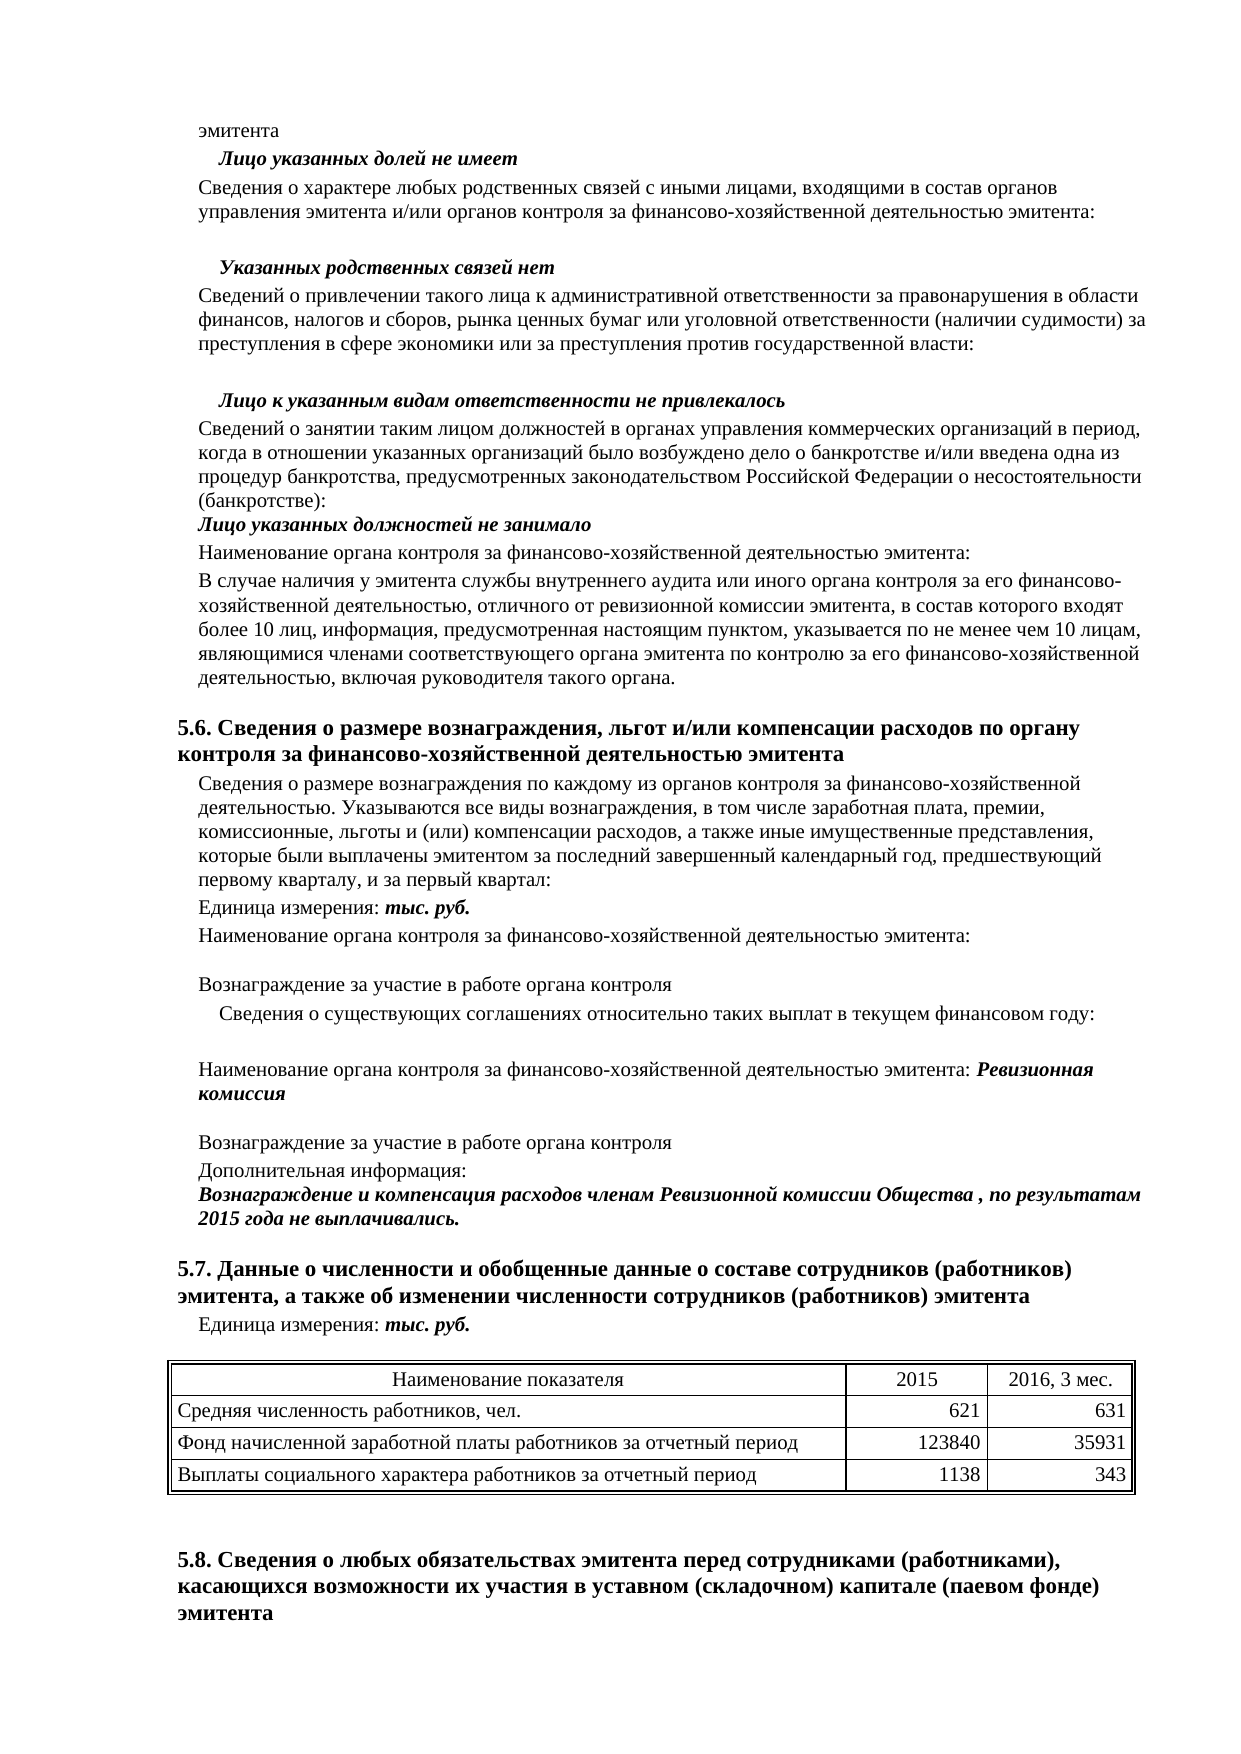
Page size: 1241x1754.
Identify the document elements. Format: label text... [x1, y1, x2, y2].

table_cell 343 [988, 1460, 1131, 1490]
text 5.7. Данные о численности и обобщенные данные о составе сотрудников (работников) эмитента, а также об изменении численности сотрудников (работников) эмитента [177, 1255, 1152, 1308]
text Сведений о занятии таким лицом должностей в органах управления коммерческих организаций в период, когда в отношении указанных организаций было возбуждено дело о банкротстве и/или введена одна из процедур банкротства, предусмотренных законодательством Российской Федерации о несостоятельности (банкротстве): Лицо указанных должностей не занимало [198, 416, 1152, 536]
text Единица измерения: тыс. руб. [198, 895, 1152, 919]
text Наименование органа контроля за финансово-хозяйственной деятельностью эмитента: Ревизионная комиссия [198, 1057, 1152, 1105]
text Лицо к указанным видам ответственности не привлекалось [219, 387, 1152, 412]
table_header 2015 [847, 1365, 987, 1395]
table_cell 631 [988, 1396, 1131, 1427]
text Единица измерения: тыс. руб. [198, 1312, 1152, 1336]
table_cell 621 [847, 1396, 987, 1427]
text Сведения о характере любых родственных связей с иными лицами, входящими в состав органов управления эмитента и/или органов контроля за финансово-хозяйственной деятельностью эмитента: [198, 174, 1152, 251]
text Сведений о привлечении такого лица к административной ответственности за правонарушения в области финансов, налогов и сборов, рынка ценных бумаг или уголовной ответственности (наличии судимости) за преступления в сфере экономики или за преступления против государственной власти: [198, 283, 1152, 383]
text Наименование органа контроля за финансово-хозяйственной деятельностью эмитента: [198, 540, 1152, 564]
text Указанных родственных связей нет [219, 255, 1152, 279]
text Дополнительная информация: Вознаграждение и компенсация расходов членам Ревизионной комиссии Общества , по результатам 2015 года не выплачивались. [198, 1158, 1152, 1230]
text Вознаграждение за участие в работе органа контроля [198, 972, 1152, 996]
table_cell Выплаты социального характера работников за отчетный период [172, 1460, 845, 1490]
text В случае наличия у эмитента службы внутреннего аудита или иного органа контроля за его финансово-хозяйственной деятельностью, отличного от ревизионной комиссии эмитента, в состав которого входят более 10 лиц, информация, предусмотренная настоящим пунктом, указывается по не менее чем 10 лицам, являющимися членами соответствующего органа эмитента по контролю за его финансово-хозяйственной деятельностью, включая руководителя такого органа. [198, 568, 1152, 689]
text Вознаграждение за участие в работе органа контроля [198, 1130, 1152, 1154]
text Cведения о существующих соглашениях относительно таких выплат в текущем финансовом году: [219, 1001, 1152, 1053]
table_header 2016, 3 мес. [988, 1365, 1131, 1395]
text 5.6. Сведения о размере вознаграждения, льгот и/или компенсации расходов по органу контроля за финансово-хозяйственной деятельностью эмитента [177, 714, 1152, 766]
text Сведения о размере вознаграждения по каждому из органов контроля за финансово-хозяйственной деятельностью. Указываются все виды вознаграждения, в том числе заработная плата, премии, комиссионные, льготы и (или) компенсации расходов, а также иные имущественные представления, которые были выплачены эмитентом за последний завершенный календарный год, предшествующий первому кварталу, и за первый квартал: [198, 771, 1152, 891]
table_cell Средняя численность работников, чел. [172, 1396, 845, 1427]
text 5.8. Сведения о любых обязательствах эмитента перед сотрудниками (работниками), касающихся возможности их участия в уставном (складочном) капитале (паевом фонде) эмитента [177, 1546, 1152, 1625]
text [198, 118, 1152, 142]
table_cell 1138 [847, 1460, 987, 1490]
table_cell 123840 [847, 1428, 987, 1458]
table_header Наименование показателя [172, 1365, 845, 1395]
table_cell 35931 [988, 1428, 1131, 1458]
text Наименование органа контроля за финансово-хозяйственной деятельностью эмитента: [198, 923, 1152, 947]
table_cell Фонд начисленной заработной платы работников за отчетный период [172, 1428, 845, 1458]
text Лицо указанных долей не имеет [219, 146, 1152, 170]
